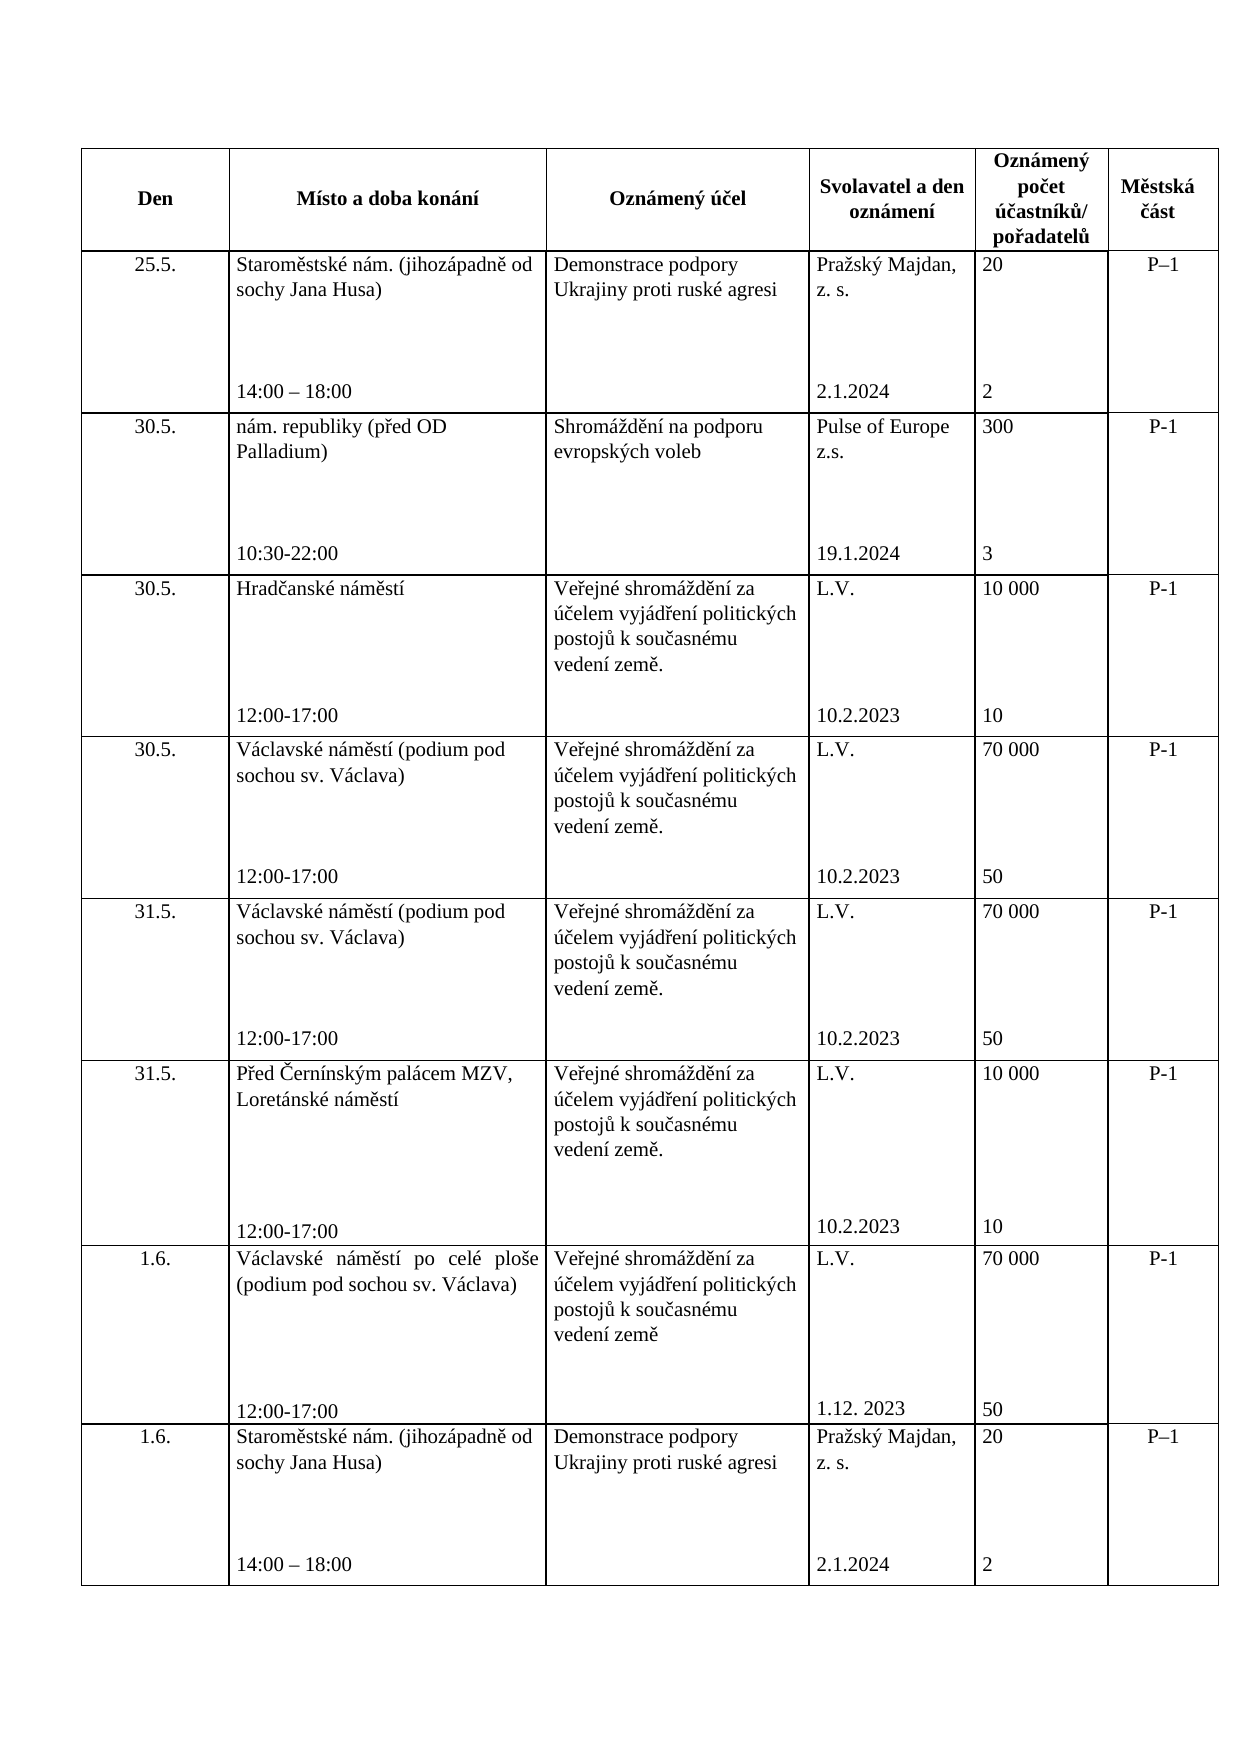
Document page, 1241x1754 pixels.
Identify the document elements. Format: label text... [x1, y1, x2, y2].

table_cell L.V. 10.2.2023 [810, 1061, 974, 1244]
table_cell Veřejné shromáždění za účelem vyjádření politických postojů k současnému vedení země. [547, 1061, 808, 1244]
table_header Městská část [1109, 149, 1218, 250]
table_cell Demonstrace podpory Ukrajiny proti ruské agresi [547, 1425, 808, 1585]
table_cell Veřejné shromáždění za účelem vyjádření politických postojů k současnému vedení země. [547, 899, 808, 1059]
table_cell P-1 [1109, 1246, 1218, 1423]
table_cell Staroměstské nám. (jihozápadně od sochy Jana Husa) 14:00 – 18:00 [230, 252, 545, 412]
table_cell L.V. 10.2.2023 [810, 737, 974, 898]
table_cell L.V. 10.2.2023 [810, 899, 974, 1059]
table_cell Před Černínským palácem MZV, Loretánské náměstí 12:00-17:00 [230, 1061, 545, 1244]
table_cell Staroměstské nám. (jihozápadně od sochy Jana Husa) 14:00 – 18:00 [230, 1425, 545, 1585]
table_header Svolavatel a den oznámení [810, 149, 975, 250]
table_cell 25.5. [82, 252, 228, 412]
table_header Den [82, 149, 229, 250]
table_cell 300 3 [976, 414, 1107, 574]
table_cell Václavské náměstí po celé ploše (podium pod sochou sv. Václava) 12:00-17:00 [230, 1246, 545, 1423]
table_cell 30.5. [82, 414, 228, 574]
table_cell 31.5. [82, 899, 228, 1059]
table_cell Václavské náměstí (podium pod sochou sv. Václava) 12:00-17:00 [230, 737, 545, 898]
table_cell Demonstrace podpory Ukrajiny proti ruské agresi [547, 252, 808, 412]
table_cell 1.6. [82, 1246, 228, 1423]
table_cell 20 2 [976, 1425, 1107, 1585]
table_header Místo a doba konání [230, 149, 546, 250]
table_cell 31.5. [82, 1061, 228, 1244]
table_cell P-1 [1109, 899, 1218, 1059]
table_header Oznámený účel [547, 149, 809, 250]
table_cell P-1 [1109, 737, 1218, 898]
table_cell P–1 [1109, 1424, 1218, 1585]
table_cell 70 000 50 [976, 1246, 1107, 1423]
table_cell P-1 [1109, 1061, 1218, 1244]
table_cell Pražský Majdan, z. s. 2.1.2024 [810, 1425, 974, 1585]
table_cell 30.5. [82, 737, 228, 898]
table_cell P–1 [1109, 251, 1218, 412]
table_cell Veřejné shromáždění za účelem vyjádření politických postojů k současnému vedení země [547, 1246, 808, 1423]
table_cell Václavské náměstí (podium pod sochou sv. Václava) 12:00-17:00 [230, 899, 545, 1059]
table_cell L.V. 1.12. 2023 [810, 1246, 974, 1423]
table_cell L.V. 10.2.2023 [810, 576, 974, 736]
table_cell 70 000 50 [976, 899, 1107, 1059]
table_cell 10 000 10 [976, 1061, 1107, 1244]
table_cell 20 2 [976, 252, 1107, 412]
table_cell P-1 [1109, 575, 1218, 736]
table_cell nám. republiky (před OD Palladium) 10:30-22:00 [230, 414, 545, 574]
table_cell 30.5. [82, 576, 228, 736]
table_cell Pražský Majdan, z. s. 2.1.2024 [810, 252, 974, 412]
table_cell 10 000 10 [976, 576, 1107, 736]
table_cell Pulse of Europe z.s. 19.1.2024 [810, 414, 974, 574]
table_header Oznámený počet účastníků/ pořadatelů [976, 149, 1108, 250]
table_cell 70 000 50 [976, 737, 1107, 898]
table_cell Veřejné shromáždění za účelem vyjádření politických postojů k současnému vedení země. [547, 737, 808, 898]
table_cell 1.6. [82, 1425, 228, 1585]
table_cell P-1 [1109, 413, 1218, 574]
table_cell Veřejné shromáždění za účelem vyjádření politických postojů k současnému vedení země. [547, 576, 808, 736]
table_cell Shromáždění na podporu evropských voleb [547, 414, 808, 574]
table_cell Hradčanské náměstí 12:00-17:00 [230, 576, 545, 736]
